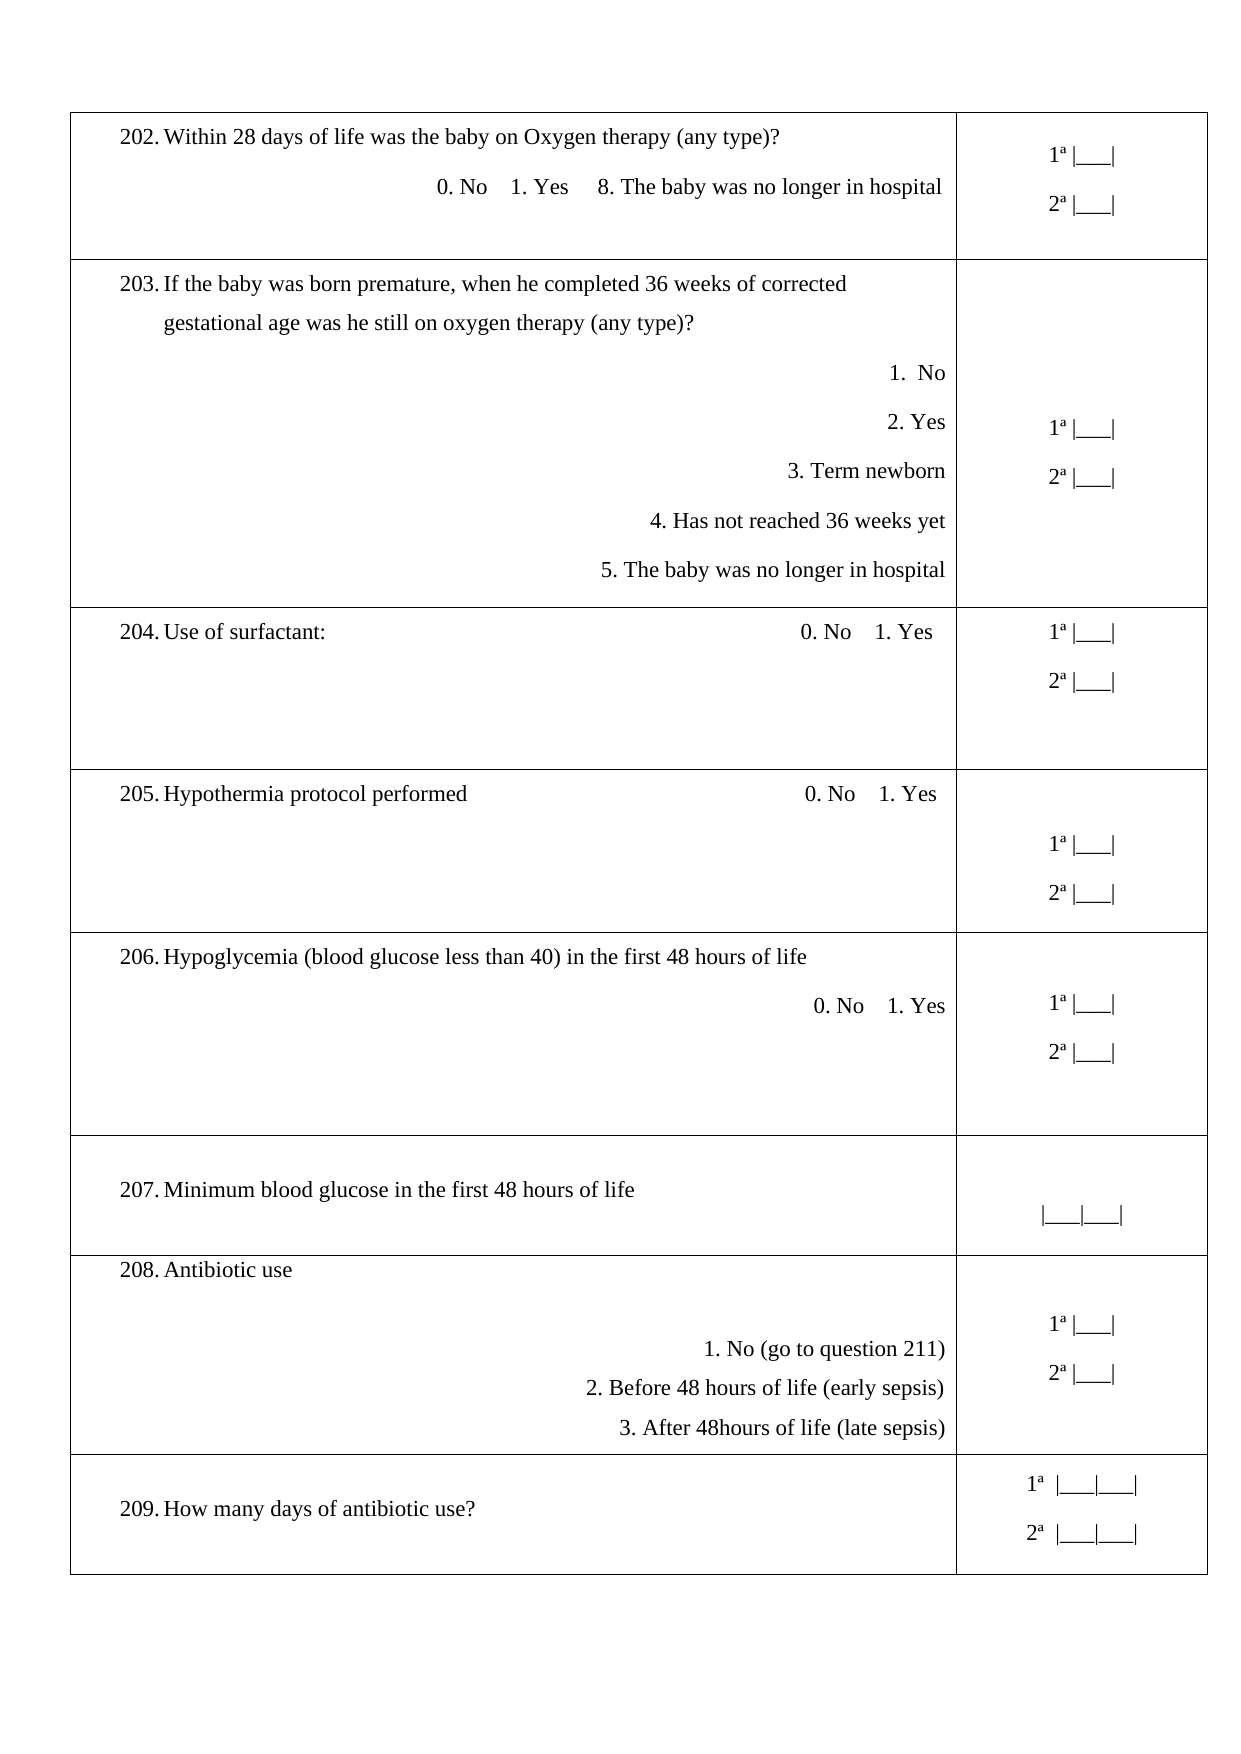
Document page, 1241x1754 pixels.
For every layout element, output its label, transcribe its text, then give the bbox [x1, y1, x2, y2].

table_cell |___|___| [957, 1136, 1207, 1255]
table_cell Hypothermia protocol performed 0. No 1. Yes [71, 770, 956, 932]
table_cell 1ª |___| 2ª |___| [957, 770, 1207, 932]
table_cell 1ª |___|___| 2ª |___|___| [957, 1455, 1207, 1574]
table_cell 1ª |___| 2ª |___| [957, 1256, 1207, 1454]
table_cell 1ª |___| 2ª |___| [957, 608, 1207, 769]
table_cell 1ª |___| 2ª |___| [957, 113, 1207, 258]
table_cell 1ª |___| 2ª |___| [957, 260, 1207, 607]
table_cell Use of surfactant: 0. No 1. Yes [71, 608, 956, 769]
table_cell If the baby was born premature, when he completed 36 weeks of corrected gestational age was he still on oxygen therapy (any type)? 1. No 2. Yes 3. Term newborn 4. Has not reached 36 weeks yet 5. The baby was no longer in hospital [71, 260, 956, 607]
table_cell Minimum blood glucose in the first 48 hours of life [71, 1136, 956, 1255]
table_cell Hypoglycemia (blood glucose less than 40) in the first 48 hours of life 0. No 1. Yes [71, 933, 956, 1135]
table_cell How many days of antibiotic use? [71, 1455, 956, 1574]
table_cell 1ª |___| 2ª |___| [957, 933, 1207, 1135]
table_cell Antibiotic use 1. No (go to question 211) 2. Before 48 hours of life (early sepsis) 3. After 48hours of life (late sepsis) [71, 1256, 956, 1454]
table_cell Within 28 days of life was the baby on Oxygen therapy (any type)? 0. No 1. Yes 8. The baby was no longer in hospital [71, 113, 956, 258]
